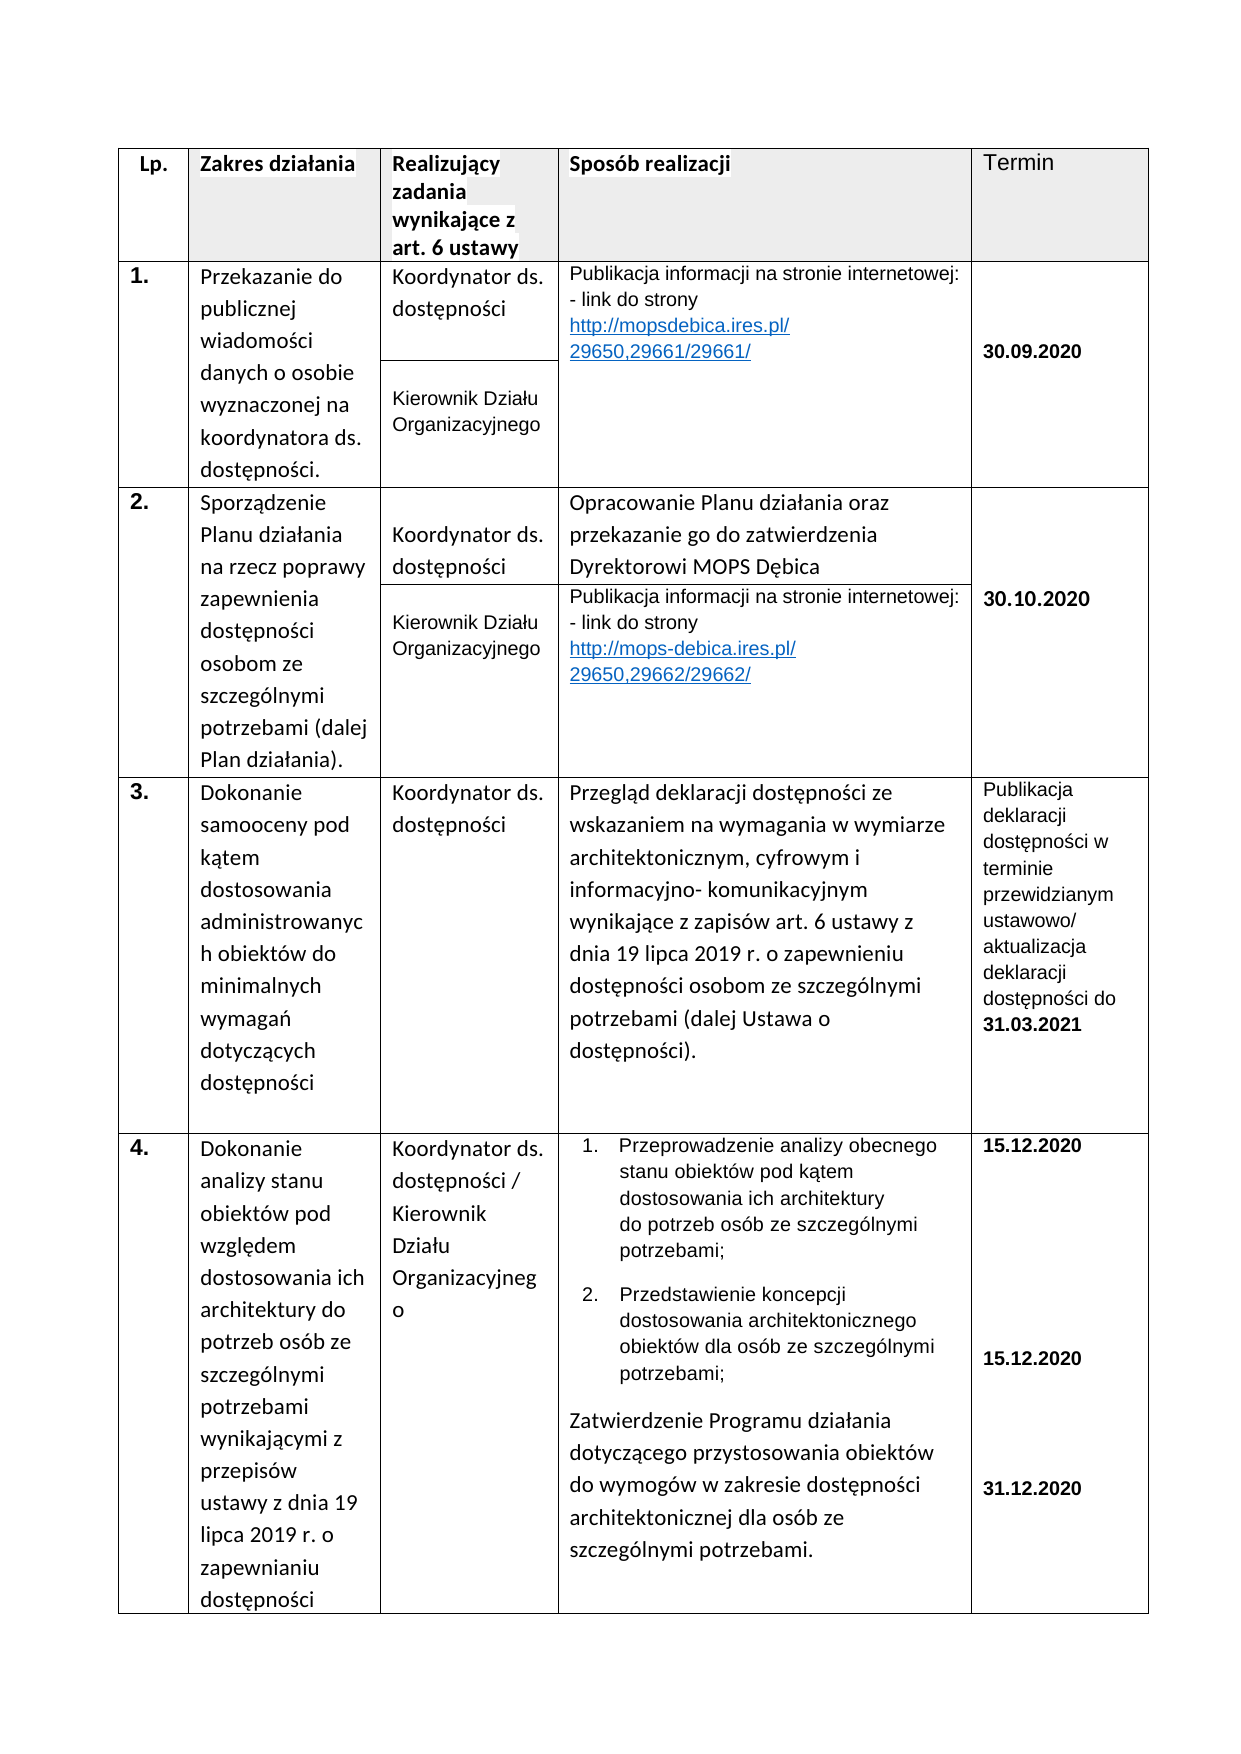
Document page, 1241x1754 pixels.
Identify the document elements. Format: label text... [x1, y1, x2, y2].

table_header Termin [972, 149, 1148, 261]
table_cell 1. [119, 262, 188, 487]
table_cell Przegląd deklaracji dostępności ze wskazaniem na wymagania w wymiarze architektonicznym, cyfrowym i informacyjno- komunikacyjnym wynikające z zapisów art. 6 ustawy z dnia 19 lipca 2019 r. o zapewnieniu dostępności osobom ze szczególnymi potrzebami (dalej Ustawa o dostępności). [559, 778, 971, 1133]
table_cell 2. [119, 488, 188, 777]
table_cell Publikacja deklaracji dostępności w terminie przewidzianym ustawowo/ aktualizacja deklaracji dostępności do 31.03.2021 [972, 778, 1148, 1133]
table_cell Przekazanie do publicznej wiadomości danych o osobie wyznaczonej na koordynatora ds. dostępności. [189, 262, 380, 487]
table_cell Kierownik Działu Organizacyjnego [381, 585, 558, 777]
table_cell Opracowanie Planu działania oraz przekazanie go do zatwierdzenia Dyrektorowi MOPS Dębica [559, 488, 971, 584]
table_cell 4. [119, 1134, 188, 1613]
table_cell Publikacja informacji na stronie internetowej: - link do strony http://mopsdebica.ires.pl/29650,29661/29661/ [559, 262, 971, 487]
table_header Lp. [119, 149, 188, 261]
table_cell Koordynator ds. dostępności [381, 778, 558, 1133]
table_cell 3. [119, 778, 188, 1133]
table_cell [189, 1134, 380, 1613]
table_cell Koordynator ds. dostępności [381, 488, 558, 584]
table_header Realizujący zadania wynikające z art. 6 ustawy [467, 149, 558, 261]
table_cell Kierownik Działu Organizacyjnego [381, 361, 558, 487]
table_cell 30.10.2020 [972, 488, 1148, 777]
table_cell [972, 1134, 1148, 1613]
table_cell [559, 1134, 971, 1613]
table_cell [381, 1134, 558, 1613]
table_cell 30.09.2020 [972, 262, 1148, 487]
table_header Zakres działania [189, 149, 380, 261]
table_header Sposób realizacji [559, 149, 971, 261]
table_cell Publikacja informacji na stronie internetowej: - link do strony http://mops-debica.ires.pl/29650,29662/29662/ [559, 585, 971, 777]
table_cell Koordynator ds. dostępności [381, 262, 558, 360]
table_cell Sporządzenie Planu działania na rzecz poprawy zapewnienia dostępności osobom ze szczególnymi potrzebami (dalej Plan działania). [189, 488, 380, 777]
table_cell Dokonanie samooceny pod kątem dostosowania administrowanych obiektów do minimalnych wymagań dotyczących dostępności [189, 778, 380, 1133]
